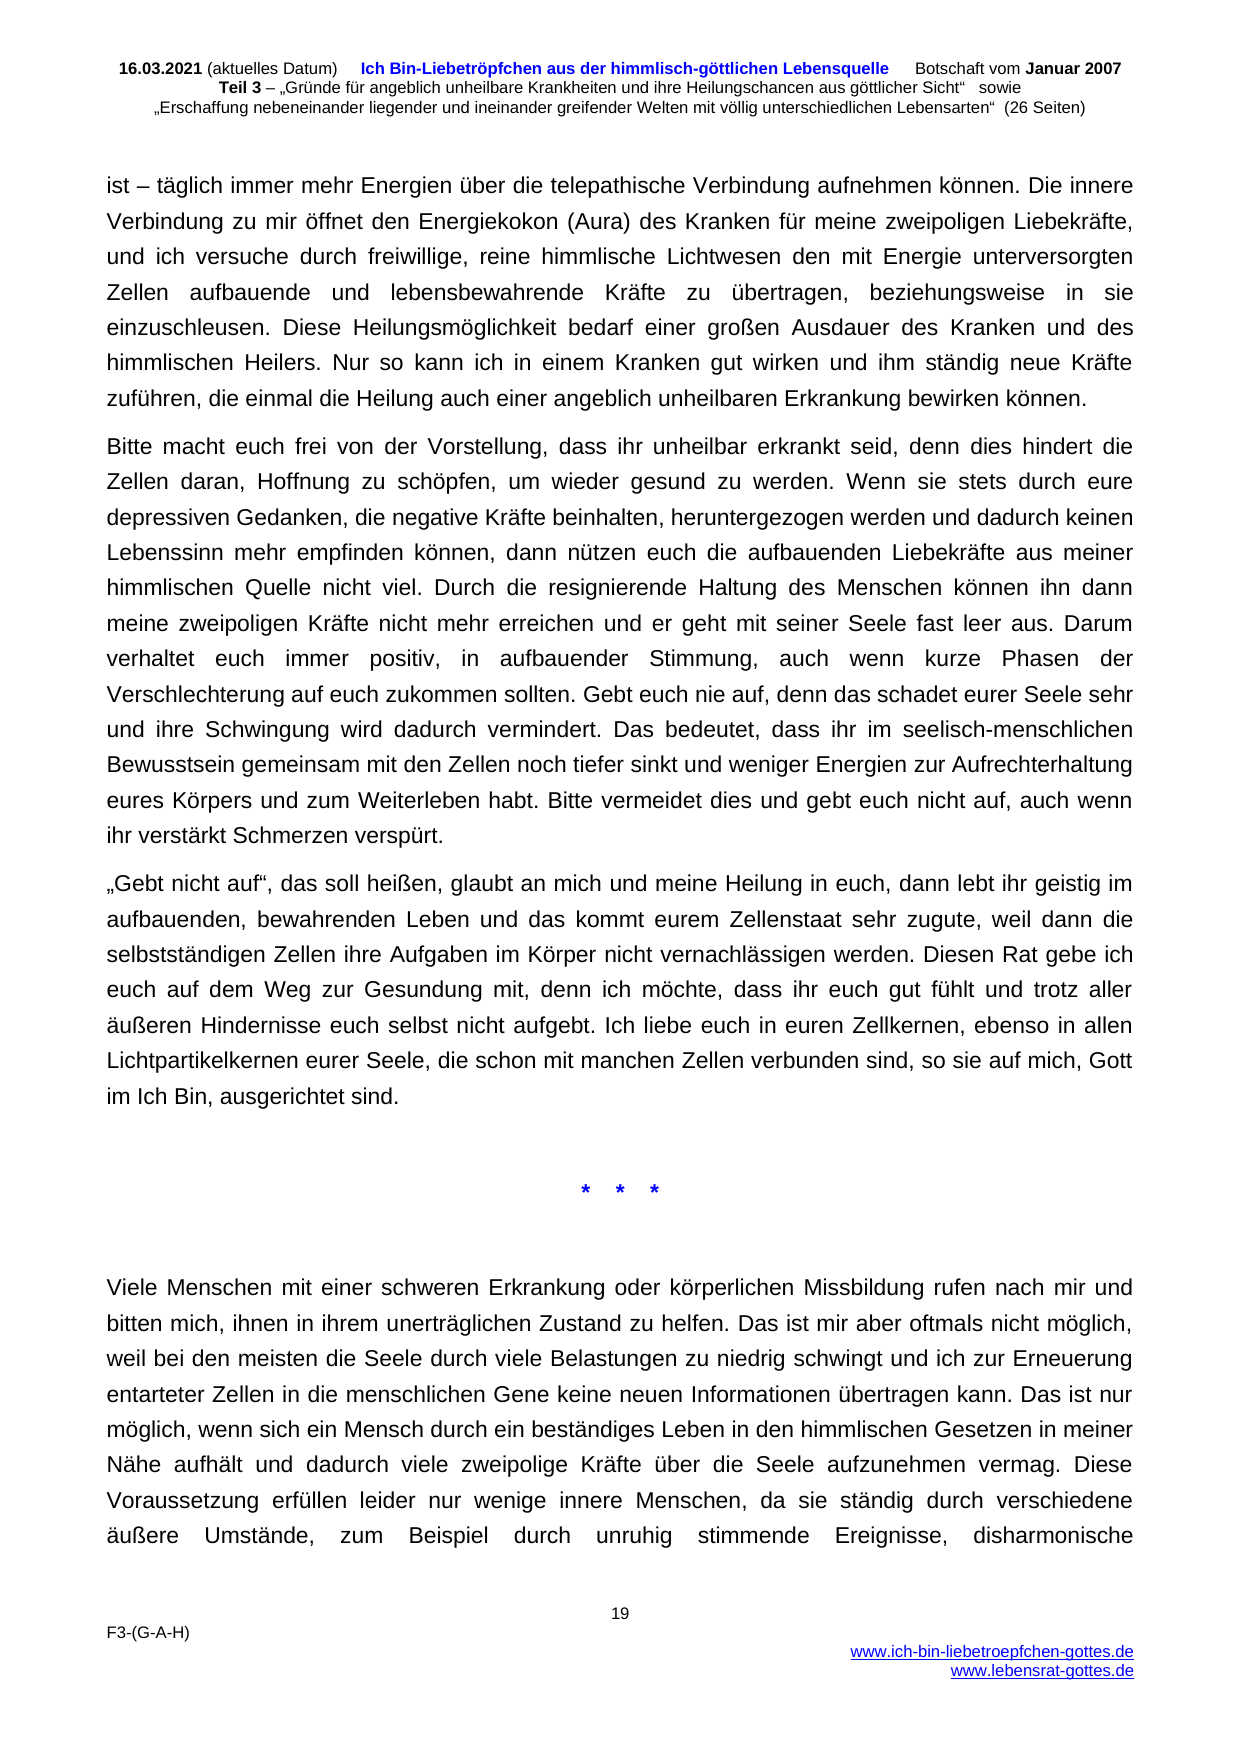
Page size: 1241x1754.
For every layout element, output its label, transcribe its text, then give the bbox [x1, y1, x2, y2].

text Bitte macht euch frei von der Vorstellung, dass ihr unheilbar erkrankt seid, denn dies hindert die Zellen daran, Hoffnung zu schöpfen, um wieder gesund zu werden. Wenn sie stets durch eure depressiven Gedanken, die negative Kräfte beinhalten, heruntergezogen werden und dadurch keinen Lebenssinn mehr empfinden können, dann nützen euch die aufbauenden Liebekräfte aus meiner himmlischen Quelle nicht viel. Durch die resignierende Haltung des Menschen können ihn dann meine zweipoligen Kräfte nicht mehr erreichen und er geht mit seiner Seele fast leer aus. Darum verhaltet euch immer positiv, in aufbauender Stimmung, auch wenn kurze Phasen der Verschlechterung auf euch zukommen sollten. Gebt euch nie auf, denn das schadet eurer Seele sehr und ihre Schwingung wird dadurch vermindert. Das bedeutet, dass ihr im seelisch-menschlichen Bewusstsein gemeinsam mit den Zellen noch tiefer sinkt und weniger Energien zur Aufrechterhaltung eures Körpers und zum Weiterleben habt. Bitte vermeidet dies und gebt euch nicht auf, auch wenn ihr verstärkt Schmerzen verspürt. [106, 426, 1134, 851]
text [106, 165, 1134, 413]
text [106, 1267, 1134, 1551]
text * * * [106, 1172, 1134, 1207]
text „Gebt nicht auf“, das soll heißen, glaubt an mich und meine Heilung in euch, dann lebt ihr geistig im aufbauenden, bewahrenden Leben und das kommt eurem Zellenstaat sehr zugute, weil dann die selbstständigen Zellen ihre Aufgaben im Körper nicht vernachlässigen werden. Diesen Rat gebe ich euch auf dem Weg zur Gesundung mit, denn ich möchte, dass ihr euch gut fühlt und trotz aller äußeren Hindernisse euch selbst nicht aufgebt. Ich liebe euch in euren Zellkernen, ebenso in allen Lichtpartikelkernen eurer Seele, die schon mit manchen Zellen verbunden sind, so sie auf mich, Gott im Ich Bin, ausgerichtet sind. [106, 863, 1134, 1111]
